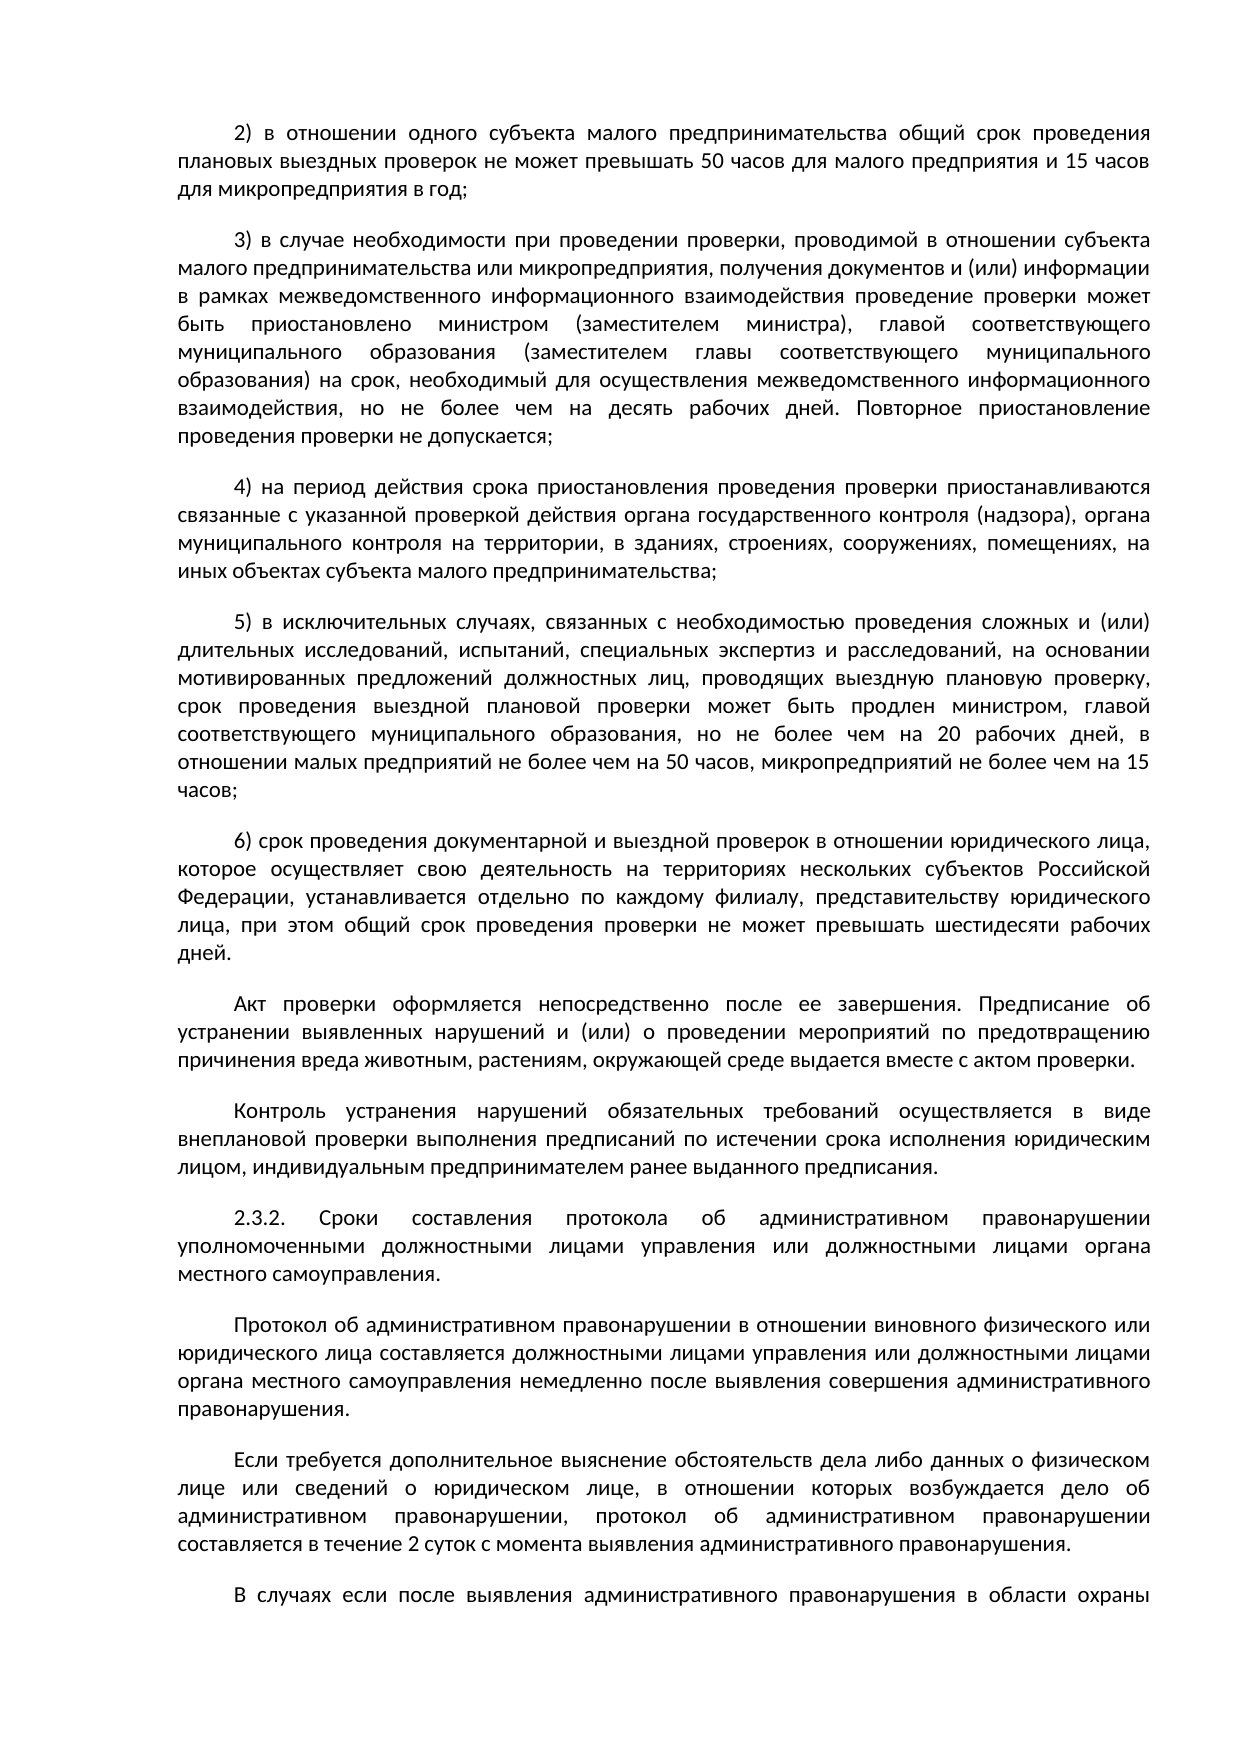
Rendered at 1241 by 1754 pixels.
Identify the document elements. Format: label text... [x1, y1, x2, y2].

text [177, 1580, 1152, 1608]
text Протокол об административном правонарушении в отношении виновного физического или юридического лица составляется должностными лицами управления или должностными лицами органа местного самоуправления немедленно после выявления совершения административного правонарушения. [177, 1310, 1152, 1422]
text Если требуется дополнительное выяснение обстоятельств дела либо данных о физическом лице или сведений о юридическом лице, в отношении которых возбуждается дело об административном правонарушении, протокол об административном правонарушении составляется в течение 2 суток с момента выявления административного правонарушения. [177, 1445, 1152, 1557]
text 2.3.2. Сроки составления протокола об административном правонарушении уполномоченными должностными лицами управления или должностными лицами органа местного самоуправления. [177, 1203, 1152, 1287]
text 6) срок проведения документарной и выездной проверок в отношении юридического лица, которое осуществляет свою деятельность на территориях нескольких субъектов Российской Федерации, устанавливается отдельно по каждому филиалу, представительству юридического лица, при этом общий срок проведения проверки не может превышать шестидесяти рабочих дней. [177, 826, 1152, 966]
text 3) в случае необходимости при проведении проверки, проводимой в отношении субъекта малого предпринимательства или микропредприятия, получения документов и (или) информации в рамках межведомственного информационного взаимодействия проведение проверки может быть приостановлено министром (заместителем министра), главой соответствующего муниципального образования (заместителем главы соответствующего муниципального образования) на срок, необходимый для осуществления межведомственного информационного взаимодействия, но не более чем на десять рабочих дней. Повторное приостановление проведения проверки не допускается; [177, 225, 1152, 449]
text Акт проверки оформляется непосредственно после ее завершения. Предписание об устранении выявленных нарушений и (или) о проведении мероприятий по предотвращению причинения вреда животным, растениям, окружающей среде выдается вместе с актом проверки. [177, 989, 1152, 1073]
text 2) в отношении одного субъекта малого предпринимательства общий срок проведения плановых выездных проверок не может превышать 50 часов для малого предприятия и 15 часов для микропредприятия в год; [177, 118, 1152, 202]
text 5) в исключительных случаях, связанных с необходимостью проведения сложных и (или) длительных исследований, испытаний, специальных экспертиз и расследований, на основании мотивированных предложений должностных лиц, проводящих выездную плановую проверку, срок проведения выездной плановой проверки может быть продлен министром, главой соответствующего муниципального образования, но не более чем на 20 рабочих дней, в отношении малых предприятий не более чем на 50 часов, микропредприятий не более чем на 15 часов; [177, 607, 1152, 803]
text 4) на период действия срока приостановления проведения проверки приостанавливаются связанные с указанной проверкой действия органа государственного контроля (надзора), органа муниципального контроля на территории, в зданиях, строениях, сооружениях, помещениях, на иных объектах субъекта малого предпринимательства; [177, 472, 1152, 584]
text Контроль устранения нарушений обязательных требований осуществляется в виде внеплановой проверки выполнения предписаний по истечении срока исполнения юридическим лицом, индивидуальным предпринимателем ранее выданного предписания. [177, 1096, 1152, 1180]
